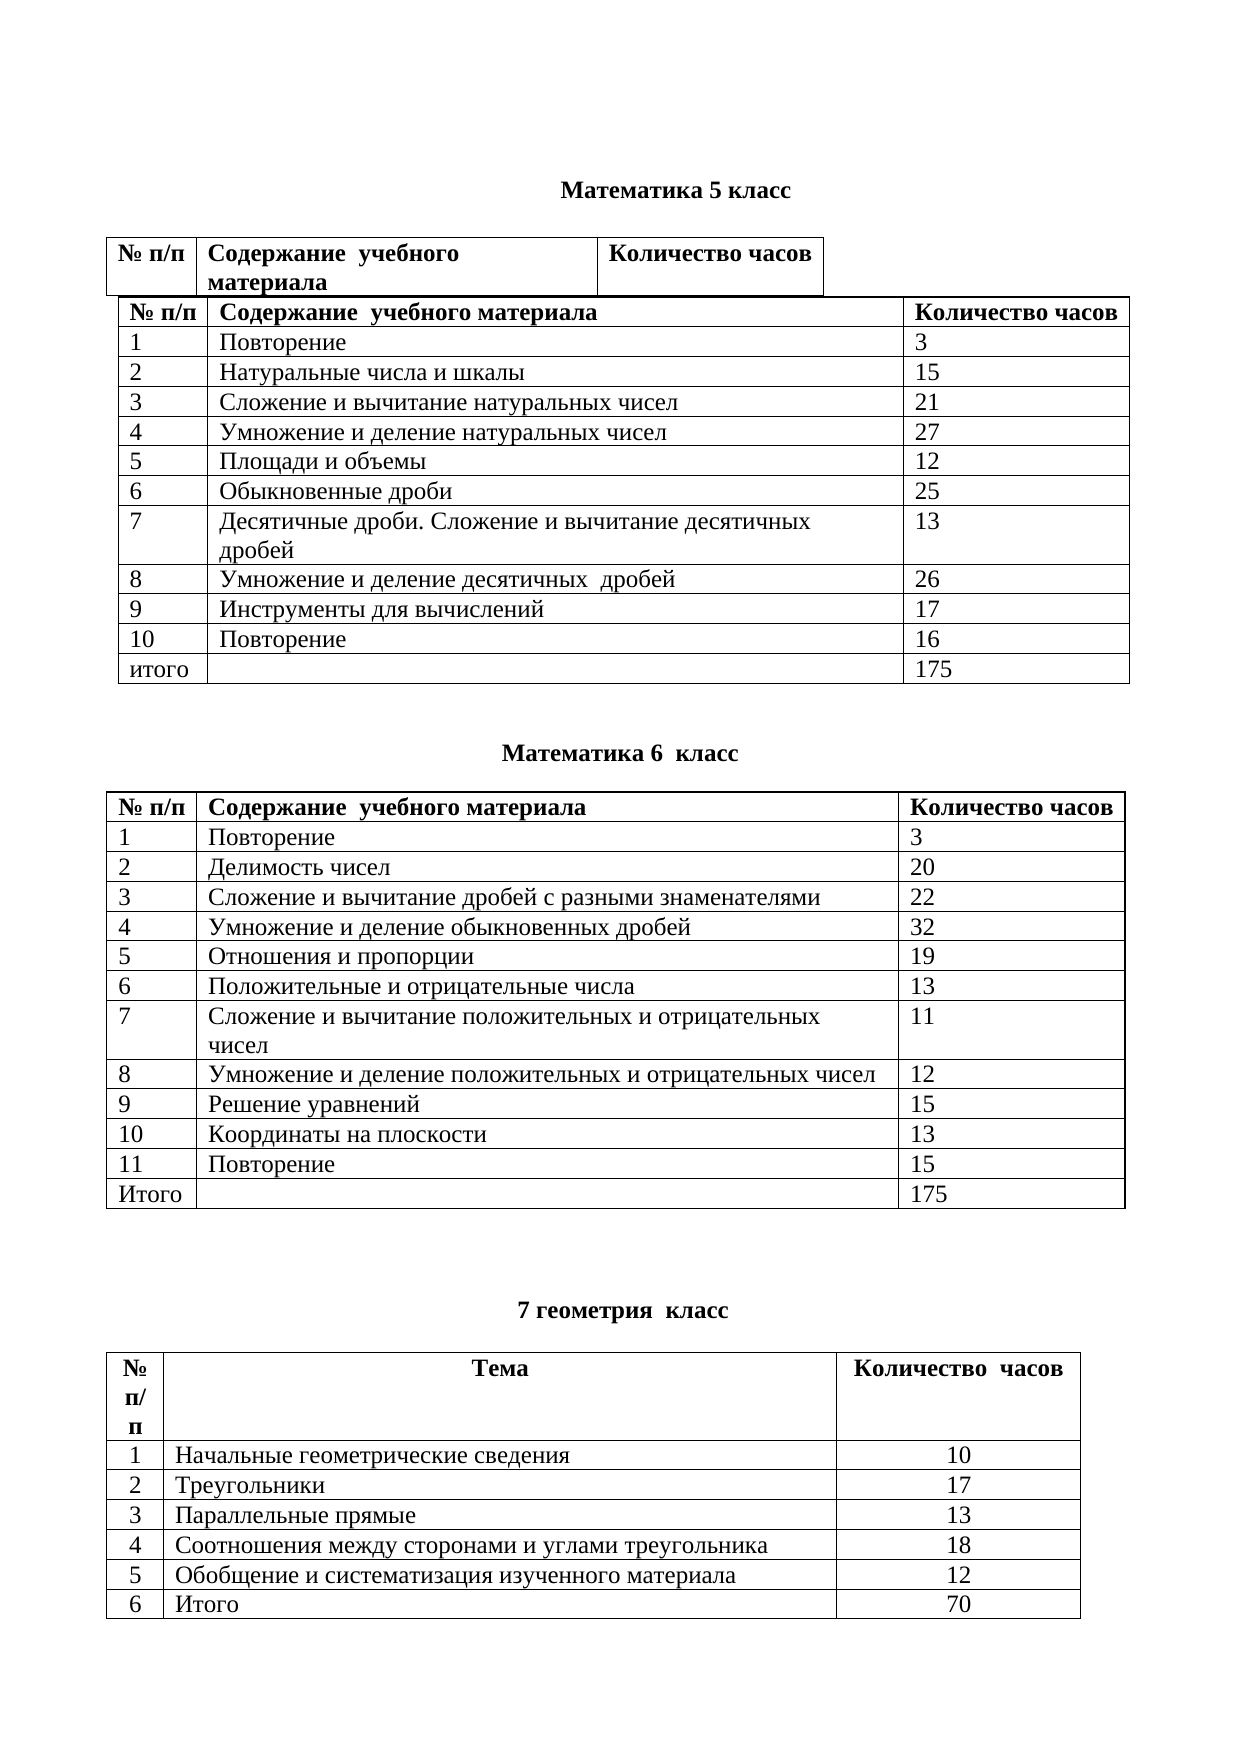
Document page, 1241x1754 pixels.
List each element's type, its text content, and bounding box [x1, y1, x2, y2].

table_cell 1 [107, 822, 196, 851]
table_cell 10 [107, 1119, 196, 1148]
table_cell 3 [107, 882, 196, 911]
table_cell 27 [904, 417, 1129, 445]
table_cell 7 [119, 506, 207, 563]
table_cell 175 [904, 654, 1129, 683]
table_cell 6 [119, 476, 207, 505]
table_cell 13 [904, 506, 1129, 563]
table_cell Отношения и пропорции [197, 941, 898, 970]
table_cell 3 [119, 387, 207, 416]
table_cell 17 [904, 594, 1129, 623]
table_cell 6 [107, 1590, 163, 1618]
table_cell 4 [107, 1530, 163, 1559]
table_cell Площади и объемы [208, 446, 903, 475]
table_cell 5 [107, 1560, 163, 1588]
table_header № п/п [107, 793, 196, 821]
table_cell 17 [837, 1470, 1080, 1499]
table_cell Повторение [197, 1149, 898, 1178]
list 7 геометрия класс [229, 1295, 1122, 1323]
table_cell 70 [837, 1590, 1080, 1618]
table_cell 3 [107, 1500, 163, 1529]
table_header № п/п [107, 1353, 163, 1439]
table_cell Начальные геометрические сведения [164, 1441, 836, 1469]
table_cell 20 [899, 852, 1124, 881]
table_cell 175 [899, 1179, 1124, 1207]
table_cell 1 [119, 327, 207, 356]
table_cell Умножение и деление десятичных дробей [208, 565, 903, 593]
table_header Количество часов [837, 1353, 1080, 1439]
table_cell 25 [904, 476, 1129, 505]
table_header Количество часов [598, 238, 823, 295]
table_cell 4 [119, 417, 207, 445]
table_cell 5 [107, 941, 196, 970]
table_cell Решение уравнений [197, 1089, 898, 1118]
table_cell 3 [904, 327, 1129, 356]
list Математика 5 класс [229, 176, 1122, 204]
table_cell 8 [119, 565, 207, 593]
table_cell Повторение [208, 327, 903, 356]
table_cell [197, 1179, 898, 1207]
table_cell 12 [899, 1060, 1124, 1088]
table_cell Умножение и деление положительных и отрицательных чисел [197, 1060, 898, 1088]
table_cell Обыкновенные дроби [208, 476, 903, 505]
table_cell Повторение [197, 822, 898, 851]
table_cell Соотношения между сторонами и углами треугольника [164, 1530, 836, 1559]
table_cell 21 [904, 387, 1129, 416]
table_cell Сложение и вычитание дробей с разными знаменателями [197, 882, 898, 911]
table_cell 15 [899, 1149, 1124, 1178]
table_cell 26 [904, 565, 1129, 593]
table_cell 32 [899, 912, 1124, 940]
table_header Тема [164, 1353, 836, 1439]
table_cell Треугольники [164, 1470, 836, 1499]
table_cell Повторение [208, 624, 903, 653]
table_cell [208, 654, 903, 683]
table_cell Параллельные прямые [164, 1500, 836, 1529]
table_cell 3 [899, 822, 1124, 851]
table_cell 10 [837, 1441, 1080, 1469]
table_header № п/п [119, 298, 207, 326]
table_cell 22 [899, 882, 1124, 911]
table_header Содержание учебного материала [208, 298, 903, 326]
table_header Количество часов [904, 298, 1129, 326]
table_cell Делимость чисел [197, 852, 898, 881]
table_cell 19 [899, 941, 1124, 970]
table_cell 6 [107, 971, 196, 1000]
table_cell Сложение и вычитание положительных и отрицательных чисел [197, 1001, 898, 1058]
table_header Содержание учебного материала [197, 238, 597, 295]
table_cell 18 [837, 1530, 1080, 1559]
table_cell 2 [107, 1470, 163, 1499]
table_cell Итого [107, 1179, 196, 1207]
table_cell Натуральные числа и шкалы [208, 357, 903, 386]
table_cell 13 [837, 1500, 1080, 1529]
table_cell 15 [899, 1089, 1124, 1118]
table_cell Десятичные дроби. Сложение и вычитание десятичных дробей [208, 506, 903, 563]
table_header № п/п [107, 238, 196, 295]
table_cell итого [119, 654, 207, 683]
table_cell 11 [107, 1149, 196, 1178]
table_cell 4 [107, 912, 196, 940]
table_cell 2 [107, 852, 196, 881]
text Математика 6 класс [118, 738, 1122, 766]
table_cell Обобщение и систематизация изученного материала [164, 1560, 836, 1588]
table_cell Итого [164, 1590, 836, 1618]
table_cell 10 [119, 624, 207, 653]
table_cell 9 [107, 1089, 196, 1118]
table_cell 12 [904, 446, 1129, 475]
table_header Содержание учебного материала [197, 793, 898, 821]
table_header Количество часов [899, 793, 1124, 821]
table_cell 1 [107, 1441, 163, 1469]
table_cell 16 [904, 624, 1129, 653]
table_cell 13 [899, 1119, 1124, 1148]
table_cell Умножение и деление натуральных чисел [208, 417, 903, 445]
table_cell 12 [837, 1560, 1080, 1588]
table_cell Координаты на плоскости [197, 1119, 898, 1148]
table_cell Положительные и отрицательные числа [197, 971, 898, 1000]
table_cell 15 [904, 357, 1129, 386]
table_cell 2 [119, 357, 207, 386]
table_cell 13 [899, 971, 1124, 1000]
table_cell 8 [107, 1060, 196, 1088]
table_cell 7 [107, 1001, 196, 1058]
table_cell 11 [899, 1001, 1124, 1058]
table_cell Инструменты для вычислений [208, 594, 903, 623]
table_cell 5 [119, 446, 207, 475]
table_cell Сложение и вычитание натуральных чисел [208, 387, 903, 416]
table_cell 9 [119, 594, 207, 623]
table_cell Умножение и деление обыкновенных дробей [197, 912, 898, 940]
